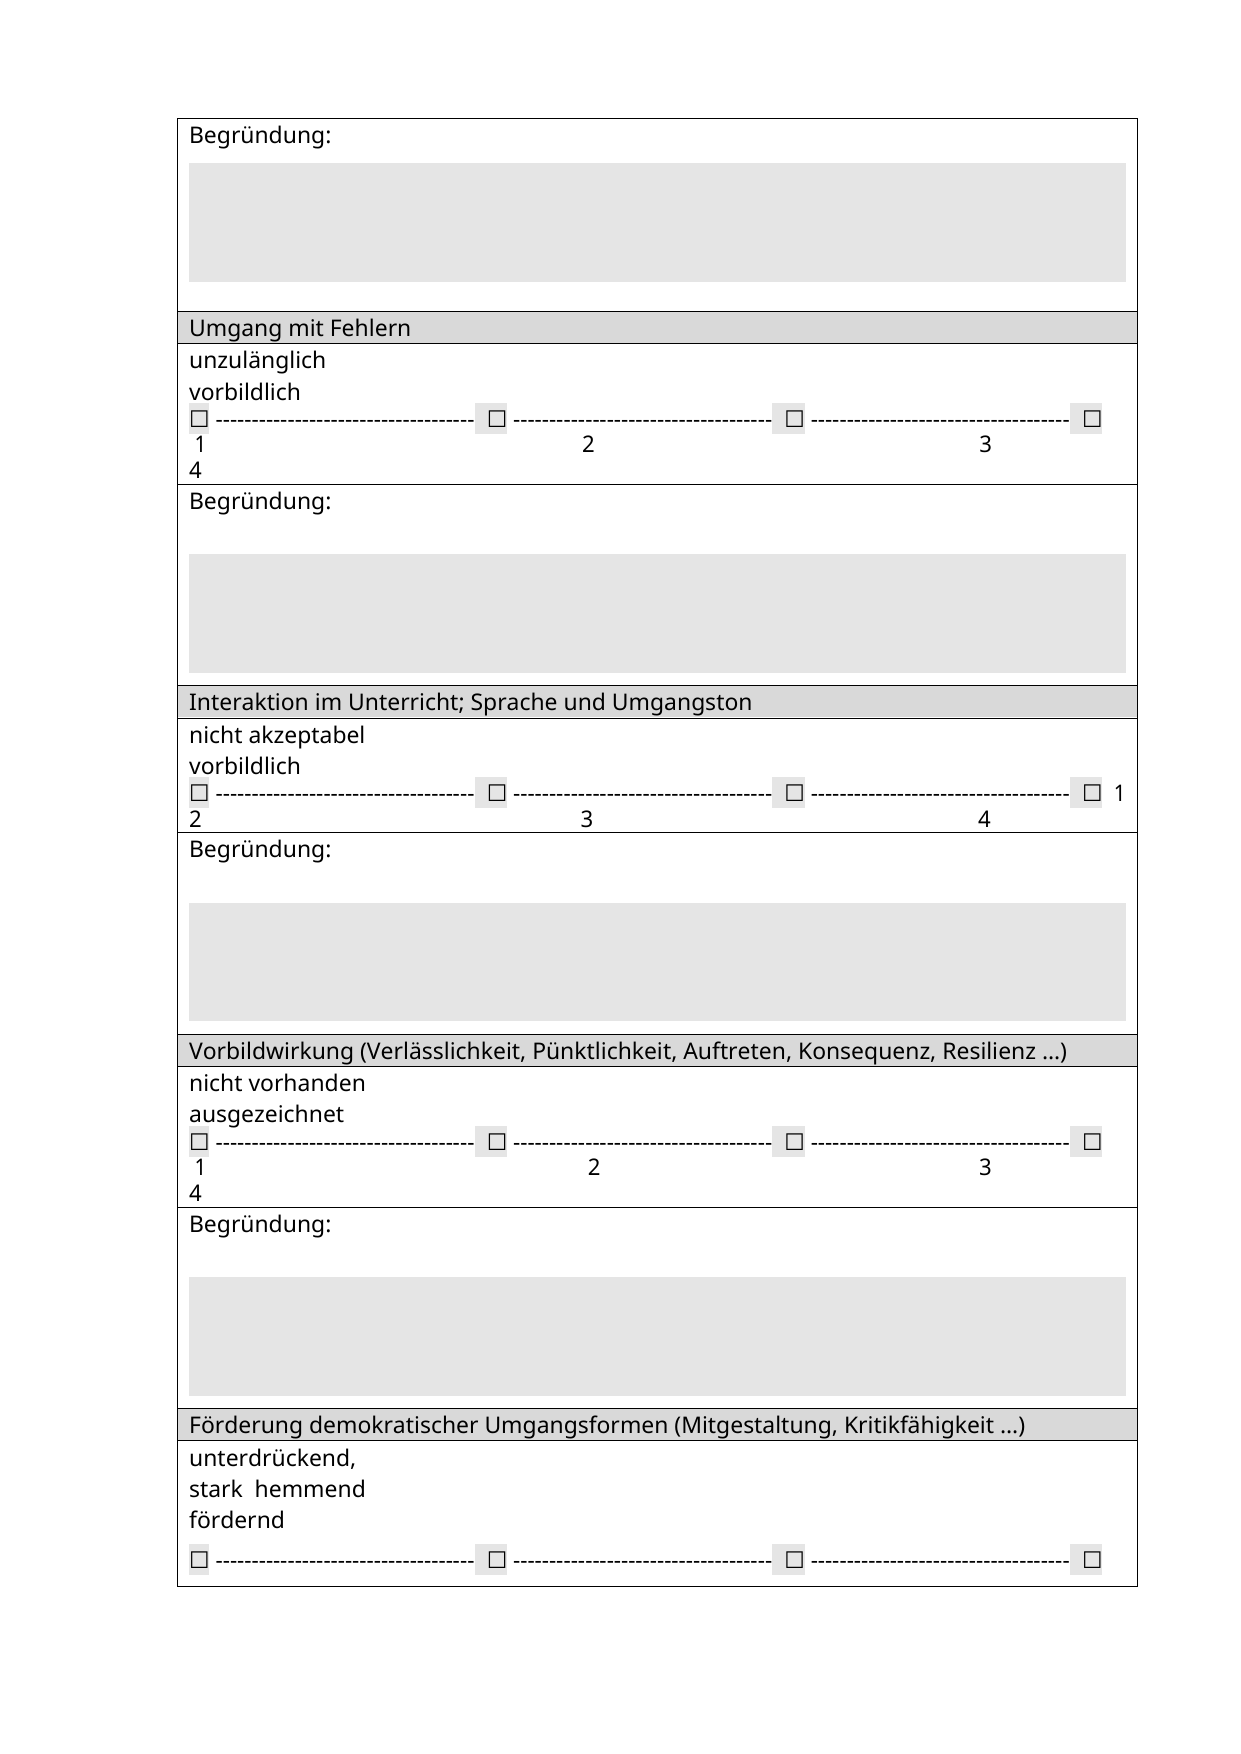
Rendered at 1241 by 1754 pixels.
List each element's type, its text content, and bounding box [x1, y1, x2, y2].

table_cell nicht akzeptabel vorbildlich ------------------------------------ ------------------------------------ ------------------------------------ 1 2 3 4 [178, 719, 1137, 832]
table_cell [178, 1441, 1137, 1586]
table_cell Begründung: [178, 485, 1137, 541]
table_cell [178, 890, 1137, 1034]
table_cell Begründung: [178, 1208, 1137, 1264]
table_cell Begründung: [178, 833, 1137, 890]
table_cell Vorbildwirkung (Verlässlichkeit, Pünktlichkeit, Auftreten, Konsequenz, Resilienz …) [178, 1035, 1137, 1066]
table_cell [178, 541, 1137, 685]
table_cell nicht vorhanden ausgezeichnet ------------------------------------ ------------------------------------ ------------------------------------ 1 2 3 4 [178, 1067, 1137, 1207]
table_cell [178, 1264, 1137, 1408]
table_cell Umgang mit Fehlern [178, 312, 1137, 343]
table_cell unzulänglich vorbildlich ------------------------------------ ------------------------------------ ------------------------------------ 1 2 3 4 [178, 344, 1137, 484]
table_cell Interaktion im Unterricht; Sprache und Umgangston [178, 686, 1137, 717]
table_cell Förderung demokratischer Umgangsformen (Mitgestaltung, Kritikfähigkeit …) [178, 1409, 1137, 1440]
table_cell Begründung: [178, 119, 1137, 311]
